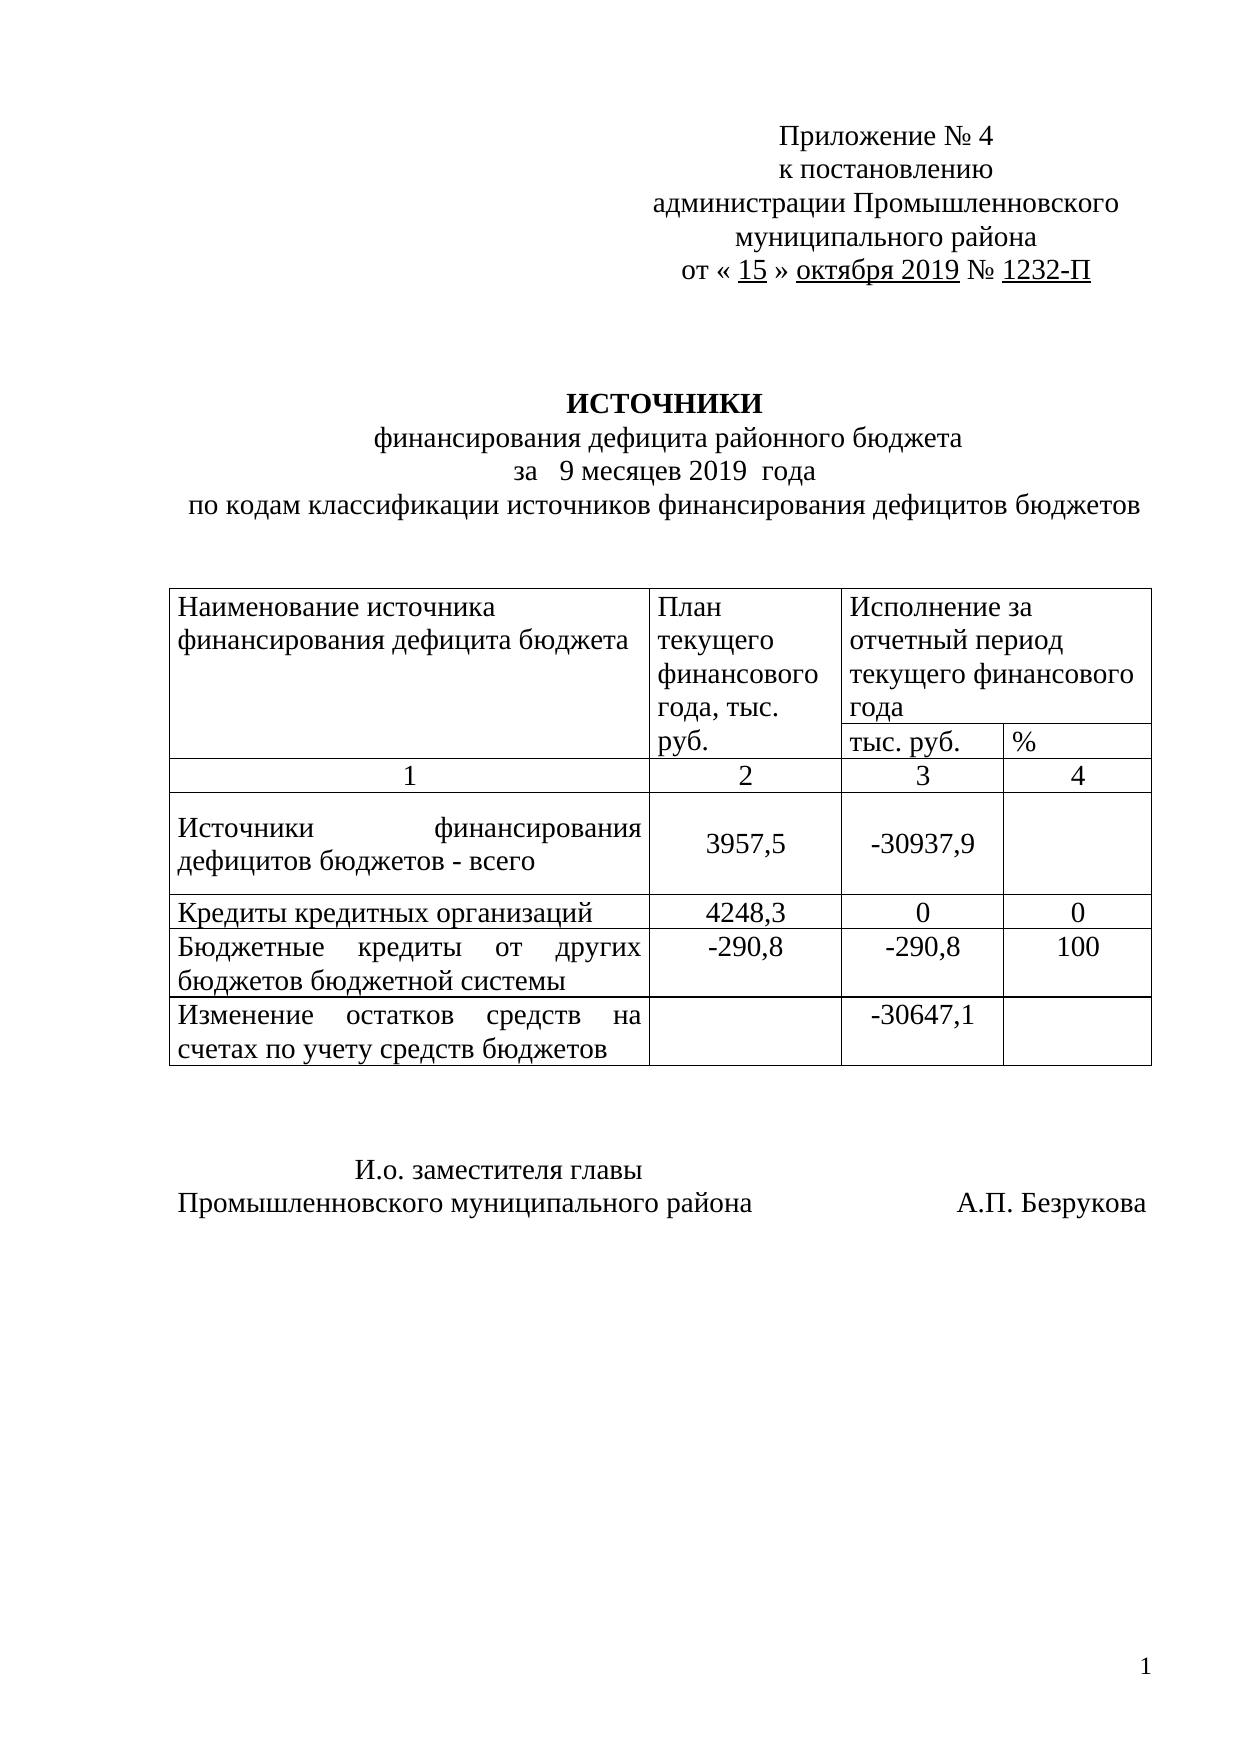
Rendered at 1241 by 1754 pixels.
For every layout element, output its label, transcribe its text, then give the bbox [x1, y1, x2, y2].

table_cell Источники финансирования дефицитов бюджетов - всего [170, 793, 649, 894]
text финансирования дефицита районного бюджета [177, 420, 1152, 453]
text ИСТОЧНИКИ [177, 386, 1152, 420]
table_cell % [1004, 724, 1151, 757]
text от « 15 » октября 2019 № 1232-П [620, 252, 1152, 286]
table_cell Изменение остатков средств на счетах по учету средств бюджетов [170, 998, 649, 1064]
table_cell 0 [1004, 895, 1151, 928]
table_cell 4248,3 [650, 895, 841, 928]
table_cell [650, 998, 841, 1064]
table_cell 3 [842, 759, 1003, 792]
text И.о. заместителя главы [354, 1152, 1152, 1185]
text администрации Промышленновского муниципального района [620, 185, 1152, 252]
table_header План текущего финансового года, тыс. руб. [650, 589, 841, 757]
text к постановлению [620, 152, 1152, 185]
text Промышленновского муниципального района А.П. Безрукова [177, 1185, 1152, 1219]
table_cell -30937,9 [842, 793, 1003, 894]
table_cell 1 [170, 759, 649, 792]
table_cell 4 [1004, 759, 1151, 792]
table_cell тыс. руб. [842, 724, 1003, 757]
text Приложение № 4 [620, 118, 1152, 152]
table_cell 3957,5 [650, 793, 841, 894]
table_cell [1004, 793, 1151, 894]
table_cell 2 [650, 759, 841, 792]
table_header Наименование источника финансирования дефицита бюджета [170, 589, 649, 757]
table_cell 0 [842, 895, 1003, 928]
text по кодам классификации источников финансирования дефицитов бюджетов [177, 487, 1152, 521]
table_cell -290,8 [842, 929, 1003, 996]
text за 9 месяцев 2019 года [177, 453, 1152, 487]
table_cell Кредиты кредитных организаций [170, 895, 649, 928]
table_cell -290,8 [650, 929, 841, 996]
table_cell 100 [1004, 929, 1151, 996]
table_cell -30647,1 [842, 998, 1003, 1064]
table_cell Бюджетные кредиты от других бюджетов бюджетной системы [170, 929, 649, 996]
table_header Исполнение за отчетный период текущего финансового года [842, 589, 1151, 723]
table_cell [1004, 998, 1151, 1064]
